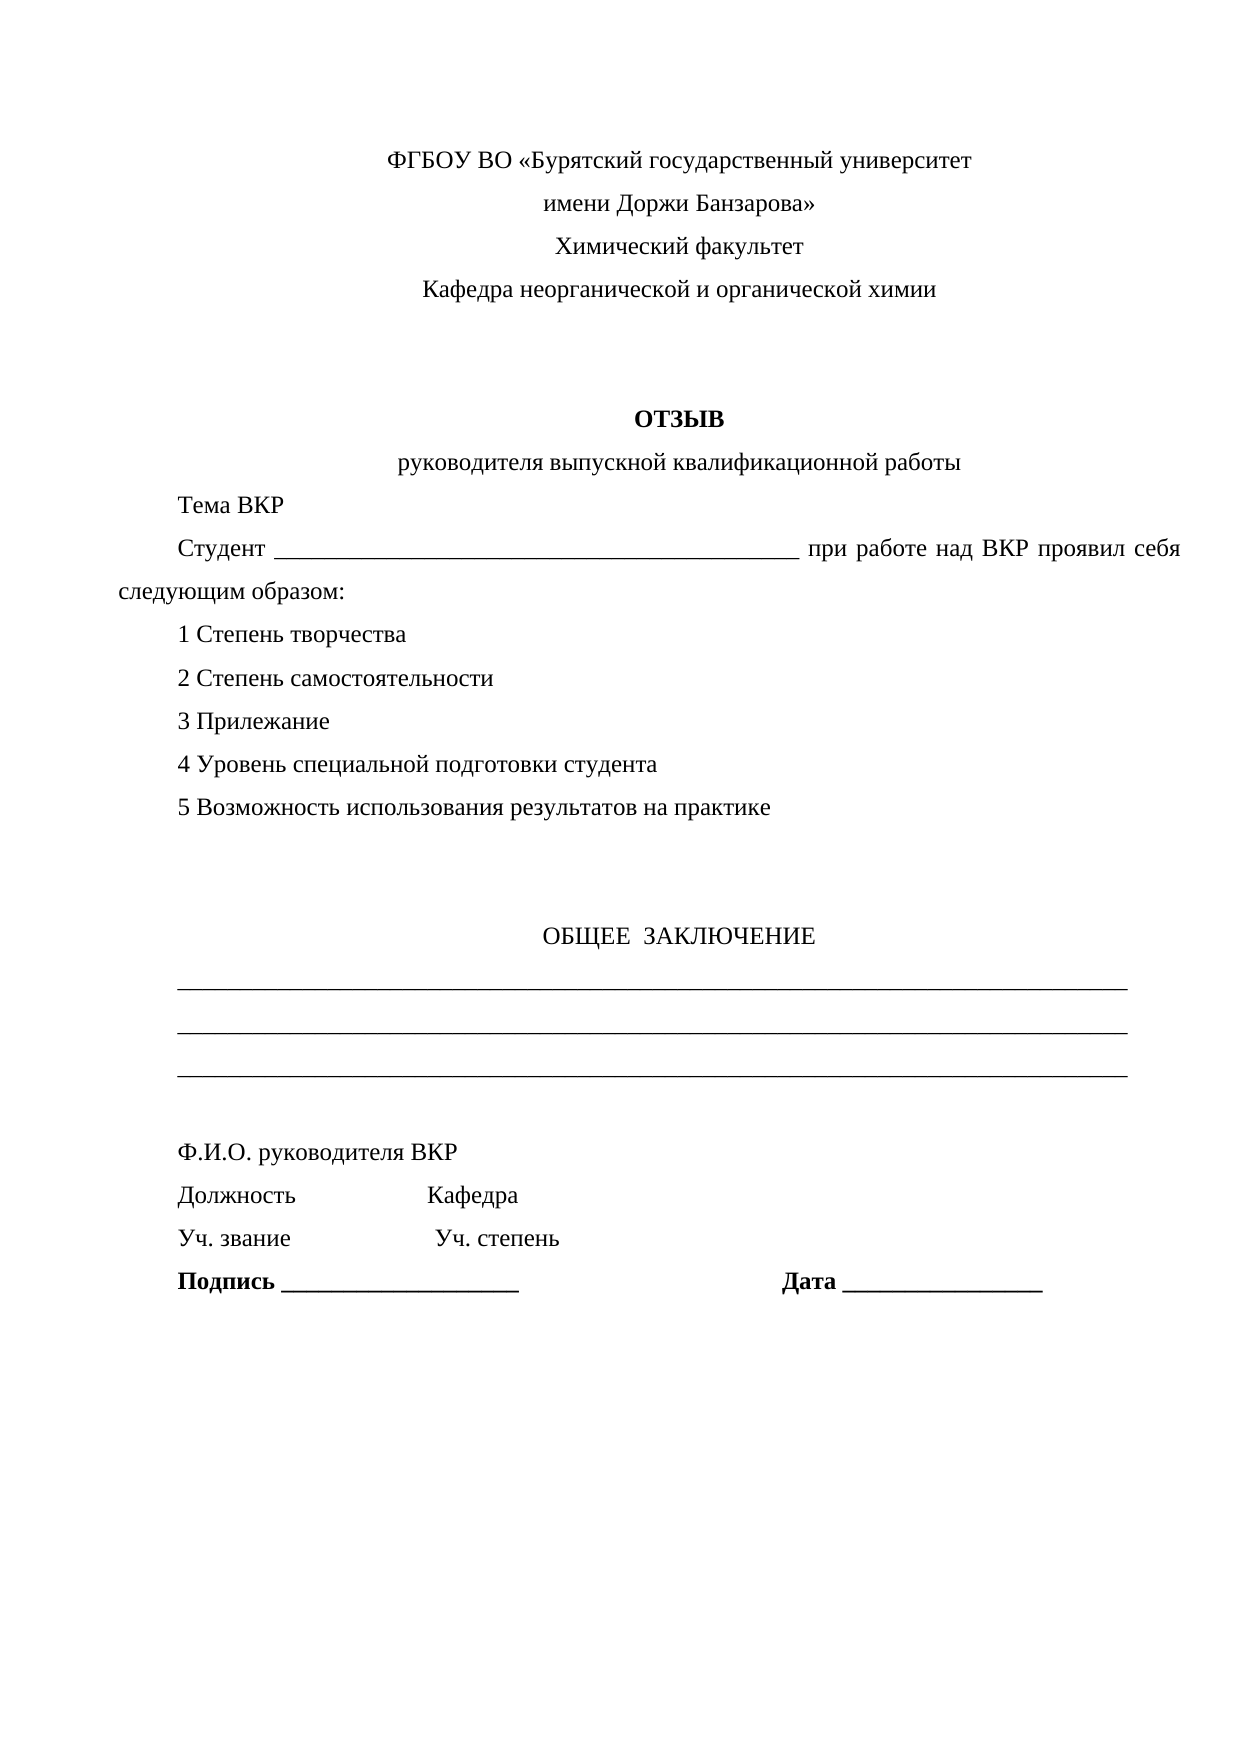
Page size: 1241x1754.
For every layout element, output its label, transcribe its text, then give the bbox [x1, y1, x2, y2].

text ____________________________________________________________________________ [118, 1051, 1181, 1079]
text Химический факультет [118, 231, 1181, 260]
text имени Доржи Банзарова» [118, 188, 1181, 217]
text руководителя выпускной квалификационной работы [118, 447, 1181, 476]
text Студент __________________________________________ при работе над ВКР проявил себя следующим образом: [118, 533, 1181, 605]
text 3 Прилежание [118, 706, 1181, 734]
text 4 Уровень специальной подготовки студента [118, 749, 1181, 778]
text 2 Степень самостоятельности [118, 663, 1181, 691]
text Кафедра неорганической и органической химии [118, 274, 1181, 303]
text Уч. звание Уч. степень [118, 1223, 1181, 1252]
text ОТЗЫВ [118, 404, 1181, 433]
text ОБЩЕЕ ЗАКЛЮЧЕНИЕ [118, 921, 1181, 950]
text ____________________________________________________________________________ [118, 1008, 1181, 1036]
text Должность Кафедра [118, 1180, 1181, 1209]
text ФГБОУ ВО «Бурятский государственный университет [118, 145, 1181, 174]
text Тема ВКР [118, 490, 1181, 519]
text Подпись ___________________ Дата ________________ [118, 1266, 1181, 1295]
text 5 Возможность использования результатов на практике [118, 792, 1181, 821]
text ____________________________________________________________________________ [118, 964, 1181, 993]
text 1 Степень творчества [118, 619, 1181, 648]
text Ф.И.О. руководителя ВКР [118, 1137, 1181, 1166]
